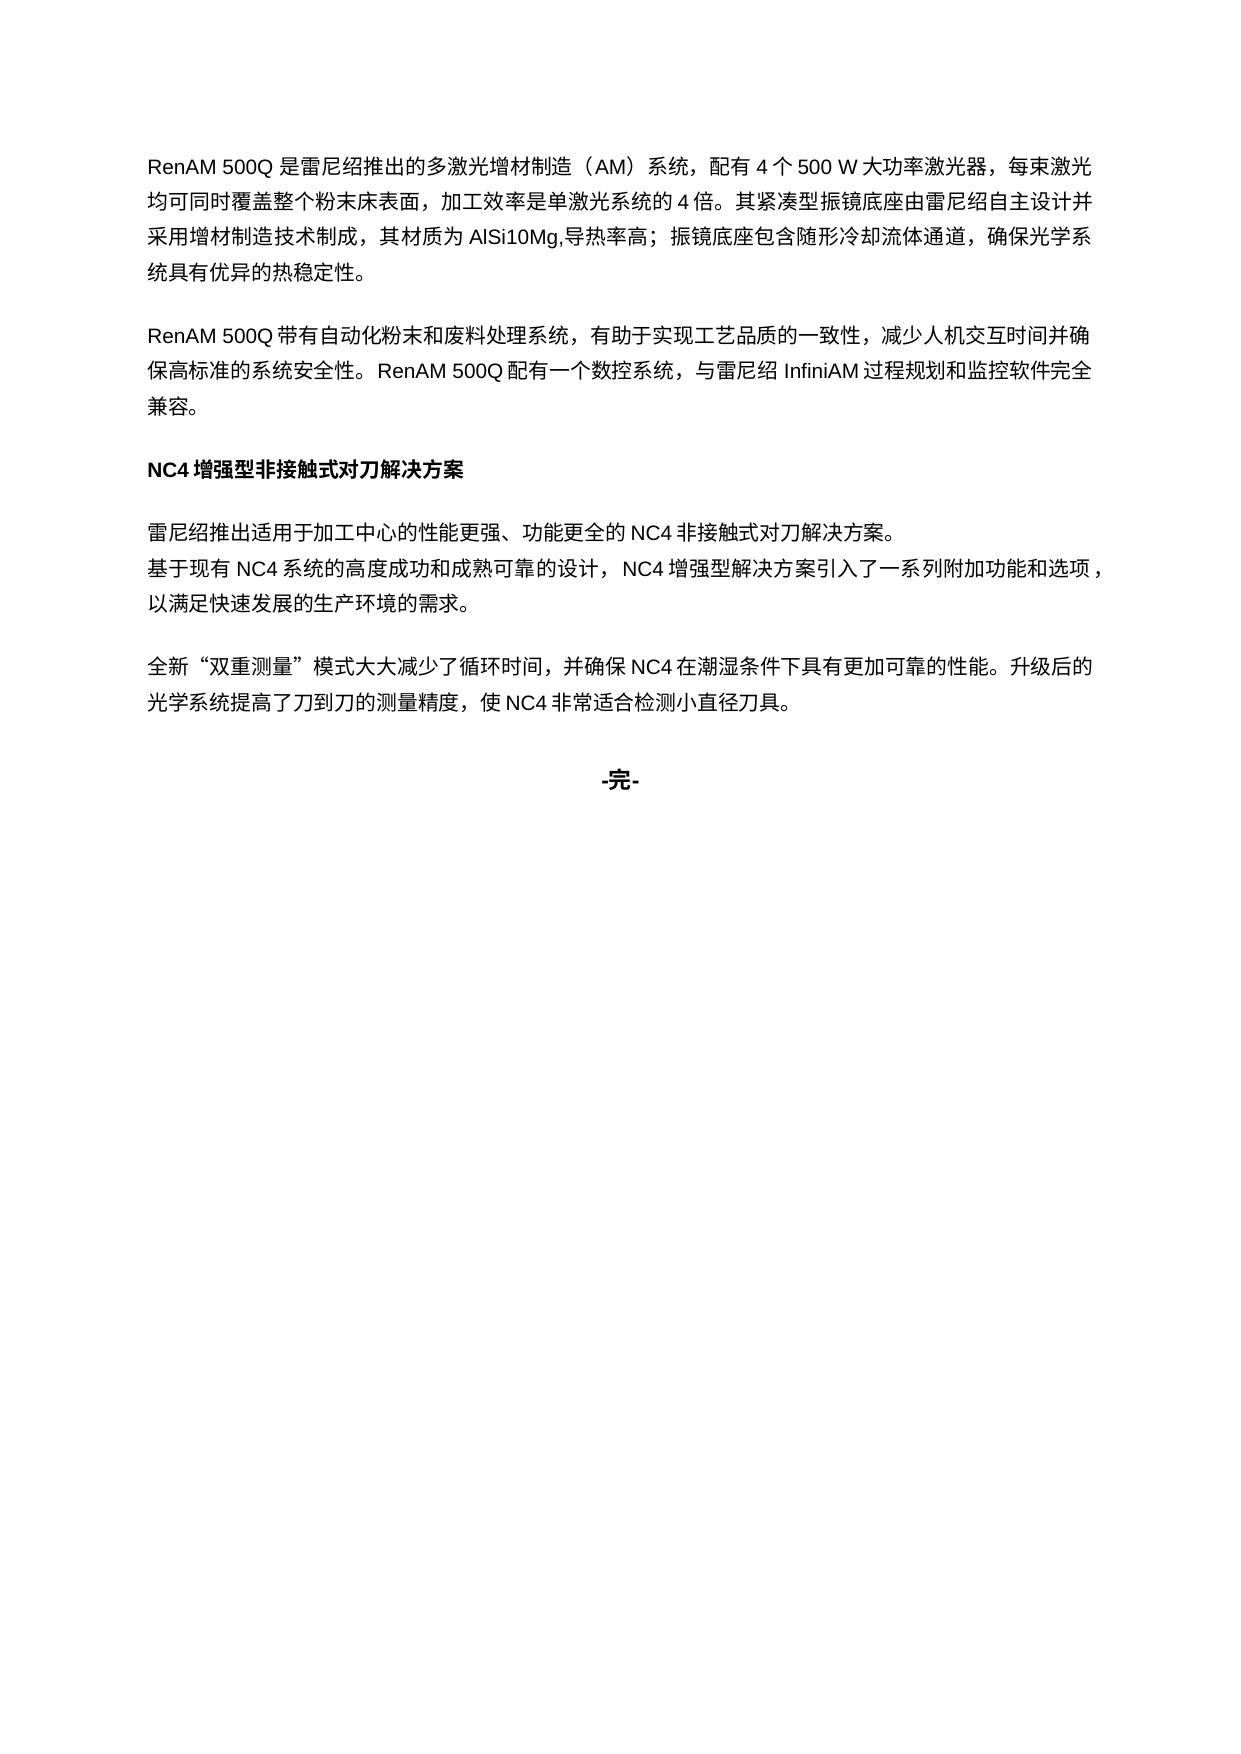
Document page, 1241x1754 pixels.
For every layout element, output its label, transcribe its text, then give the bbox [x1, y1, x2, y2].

text 基于现有NC4系统的高度成功和成熟可靠的设计，NC4增强型解决方案引入了一系列附加功能和选项，以满足快速发展的生产环境的需求。 [147, 552, 1093, 617]
text 全新“双重测量”模式大大减少了循环时间，并确保NC4在潮湿条件下具有更加可靠的性能。升级后的光学系统提高了刀到刀的测量精度，使NC4非常适合检测小直径刀具。 [147, 651, 1093, 716]
text NC4增强型非接触式对刀解决方案 [147, 453, 1093, 483]
text 雷尼绍推出适用于加工中心的性能更强、功能更全的NC4非接触式对刀解决方案。 [147, 517, 1093, 547]
text -完- [147, 762, 1093, 796]
text RenAM 500Q 是雷尼绍推出的多激光增材制造（AM）系统，配有4个500 W大功率激光器，每束激光均可同时覆盖整个粉末床表面，加工效率是单激光系统的4倍。其紧凑型振镜底座由雷尼绍自主设计并采用增材制造技术制成，其材质为AlSi10Mg,导热率高；振镜底座包含随形冷却流体通道，确保光学系统具有优异的热稳定性。 [147, 150, 1093, 286]
text RenAM 500Q带有自动化粉末和废料处理系统，有助于实现工艺品质的一致性，减少人机交互时间并确保高标准的系统安全性。RenAM 500Q配有一个数控系统，与雷尼绍InfiniAM过程规划和监控软件完全兼容。 [147, 319, 1093, 420]
